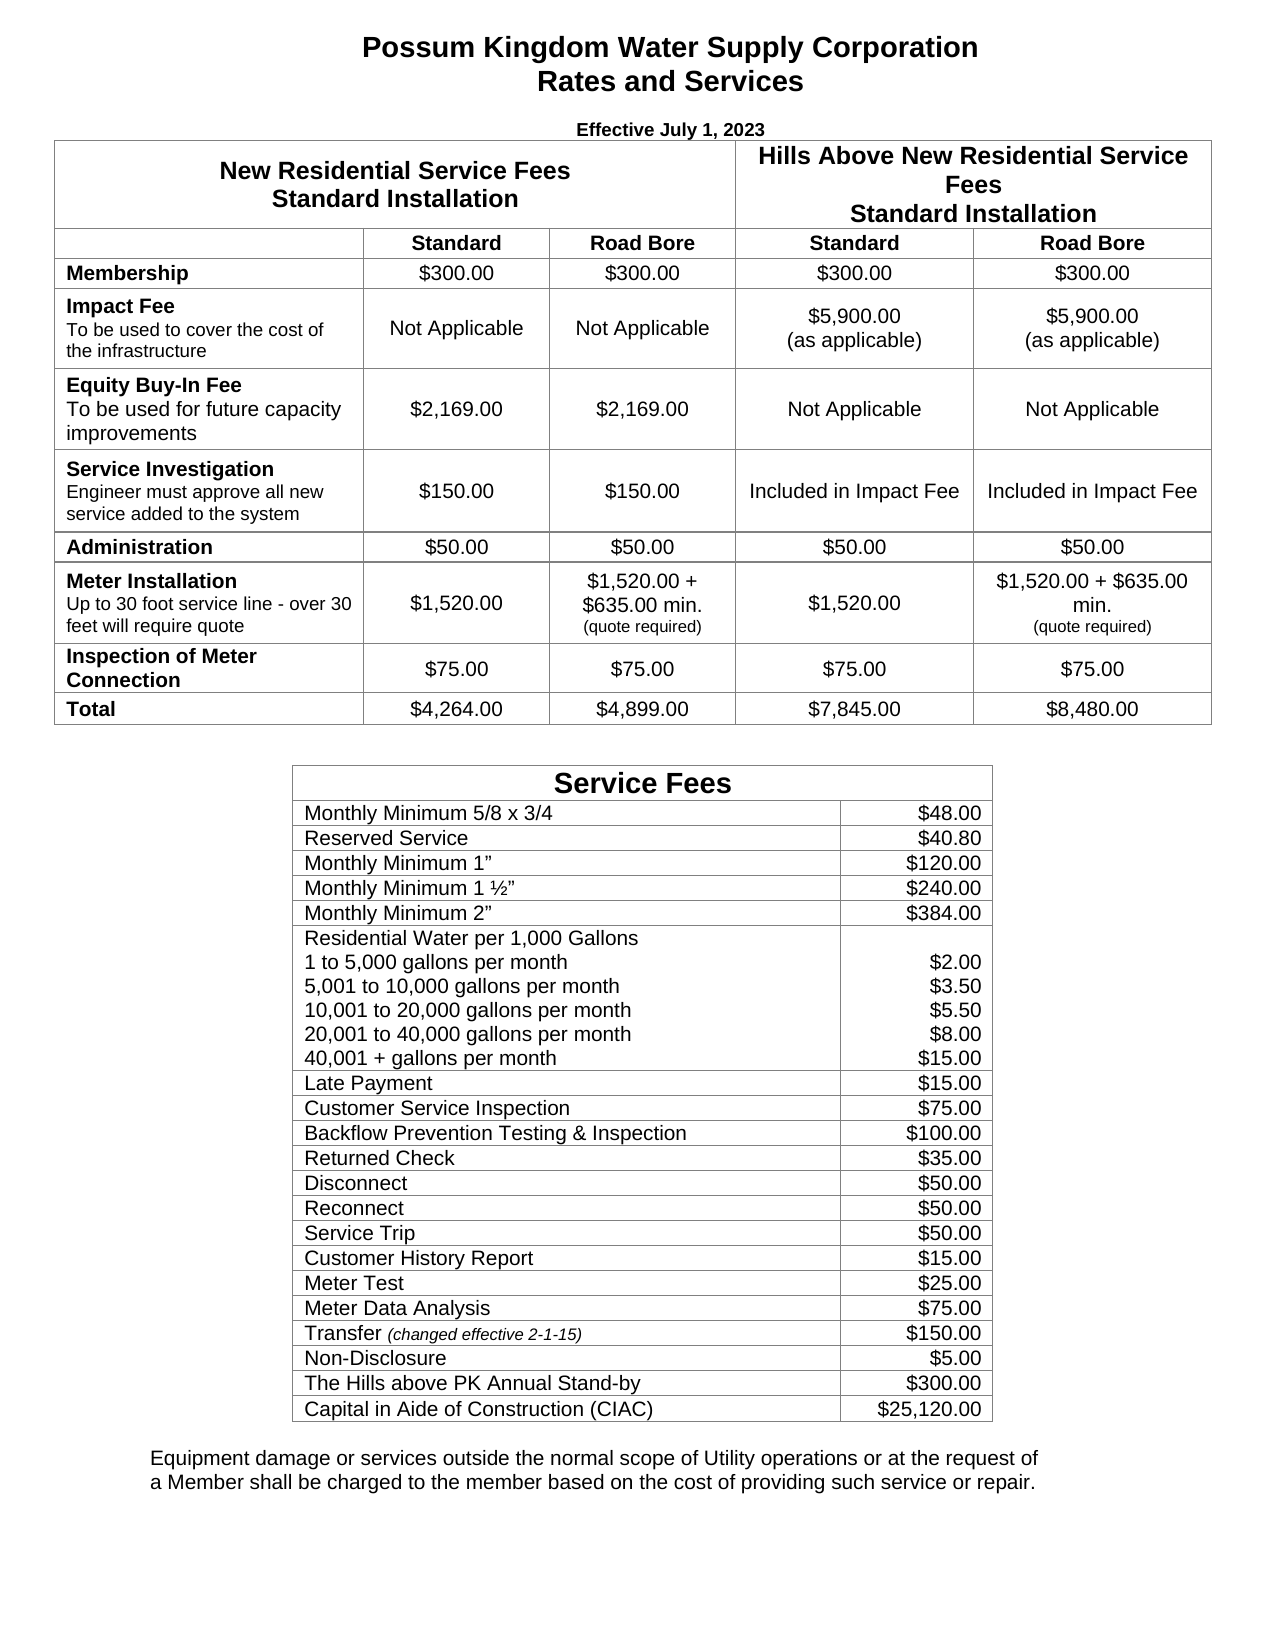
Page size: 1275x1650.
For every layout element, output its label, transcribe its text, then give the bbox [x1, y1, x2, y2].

table_cell Included in Impact Fee [736, 450, 973, 531]
table_cell Impact Fee To be used to cover the cost of the infrastructure [55, 289, 363, 367]
table_cell $50.00 [364, 533, 549, 561]
table_cell Monthly Minimum 5/8 x 3/4 [293, 801, 840, 825]
table_cell $4,264.00 [364, 693, 549, 724]
table_cell Late Payment [293, 1071, 840, 1095]
table_cell $300.00 [974, 259, 1211, 287]
table_cell Service Trip [293, 1221, 840, 1245]
table_header Hills Above New Residential Service Fees Standard Installation [736, 141, 1211, 227]
table_cell Monthly Minimum 1 ½” [293, 876, 840, 900]
table_cell $150.00 [550, 450, 735, 531]
table_cell $5,900.00 (as applicable) [736, 289, 973, 367]
table_cell $50.00 [841, 1221, 992, 1245]
text Rates and Services [225, 63, 1116, 97]
table_cell Administration [55, 533, 363, 561]
table_cell $48.00 [841, 801, 992, 825]
table_cell $50.00 [841, 1171, 992, 1195]
table_cell $1,520.00 [364, 563, 549, 643]
table_cell Customer Service Inspection [293, 1096, 840, 1120]
table_cell $4,899.00 [550, 693, 735, 724]
table_cell $2,169.00 [550, 369, 735, 449]
table_cell $300.00 [364, 259, 549, 287]
table_cell $384.00 [841, 901, 992, 925]
table_cell Returned Check [293, 1146, 840, 1170]
text Equipment damage or services outside the normal scope of Utility operations or at the request of a Member shall be charged to the member based on the cost of providing such service or repair. [150, 1446, 1050, 1494]
table_cell $300.00 [841, 1371, 992, 1395]
table_cell Standard [736, 229, 973, 257]
table_cell $1,520.00 [736, 563, 973, 643]
text Effective July 1, 2023 [225, 119, 1116, 140]
table_cell Reconnect [293, 1196, 840, 1220]
table_cell $120.00 [841, 851, 992, 875]
table_cell $150.00 [364, 450, 549, 531]
table_cell $8,480.00 [974, 693, 1211, 724]
table_cell Road Bore [974, 229, 1211, 257]
table_cell Monthly Minimum 1” [293, 851, 840, 875]
table_cell $1,520.00 + $635.00 min. (quote required) [974, 563, 1211, 643]
table_cell Reserved Service [293, 826, 840, 850]
table_cell Backflow Prevention Testing & Inspection [293, 1121, 840, 1145]
table_cell Membership [55, 259, 363, 287]
table_cell $75.00 [974, 644, 1211, 692]
table_cell $35.00 [841, 1146, 992, 1170]
table_cell Not Applicable [736, 369, 973, 449]
text Possum Kingdom Water Supply Corporation [225, 30, 1116, 63]
table_cell Equity Buy-In Fee To be used for future capacity improvements [55, 369, 363, 449]
table_cell $5,900.00 (as applicable) [974, 289, 1211, 367]
table_cell $25.00 [841, 1271, 992, 1295]
table_cell Not Applicable [550, 289, 735, 367]
table_cell Inspection of Meter Connection [55, 644, 363, 692]
table_cell Capital in Aide of Construction (CIAC) [293, 1396, 840, 1421]
table_cell $15.00 [841, 1246, 992, 1270]
table_cell $150.00 [841, 1321, 992, 1345]
table_cell $75.00 [841, 1296, 992, 1320]
table_cell $50.00 [841, 1196, 992, 1220]
table_cell Customer History Report [293, 1246, 840, 1270]
table_cell $5.00 [841, 1346, 992, 1370]
table_header Service Fees [293, 766, 992, 800]
table_cell $75.00 [550, 644, 735, 692]
table_cell $2,169.00 [364, 369, 549, 449]
table_cell $75.00 [841, 1096, 992, 1120]
table_cell Total [55, 693, 363, 724]
table_cell $15.00 [841, 1071, 992, 1095]
table_cell $50.00 [974, 533, 1211, 561]
table_cell $2.00 $3.50 $5.50 $8.00 $15.00 [841, 926, 992, 1070]
table_cell Monthly Minimum 2” [293, 901, 840, 925]
table_cell $300.00 [736, 259, 973, 287]
table_cell $1,520.00 + $635.00 min. (quote required) [550, 563, 735, 643]
table_cell Service Investigation Engineer must approve all new service added to the system [55, 450, 363, 531]
table_cell Not Applicable [974, 369, 1211, 449]
table_cell $25,120.00 [841, 1396, 992, 1421]
table_cell Residential Water per 1,000 Gallons 1 to 5,000 gallons per month 5,001 to 10,000 gallons per month 10,001 to 20,000 gallons per month 20,001 to 40,000 gallons per month 40,001 + gallons per month [293, 926, 840, 1070]
table_cell $300.00 [550, 259, 735, 287]
table_header New Residential Service Fees Standard Installation [55, 141, 735, 227]
table_cell Disconnect [293, 1171, 840, 1195]
table_cell Road Bore [550, 229, 735, 257]
table_cell $7,845.00 [736, 693, 973, 724]
table_cell $75.00 [736, 644, 973, 692]
table_cell $100.00 [841, 1121, 992, 1145]
table_cell Transfer (changed effective 2-1-15) [293, 1321, 840, 1345]
table_cell Meter Test [293, 1271, 840, 1295]
table_cell Meter Data Analysis [293, 1296, 840, 1320]
table_cell $50.00 [550, 533, 735, 561]
table_cell Standard [364, 229, 549, 257]
table_cell $75.00 [364, 644, 549, 692]
table_cell Included in Impact Fee [974, 450, 1211, 531]
table_cell $240.00 [841, 876, 992, 900]
table_cell Not Applicable [364, 289, 549, 367]
table_cell Meter Installation Up to 30 foot service line - over 30 feet will require quote [55, 563, 363, 643]
table_cell Non-Disclosure [293, 1346, 840, 1370]
table_cell $40.80 [841, 826, 992, 850]
table_cell The Hills above PK Annual Stand-by [293, 1371, 840, 1395]
table_cell $50.00 [736, 533, 973, 561]
table_cell [55, 229, 363, 257]
